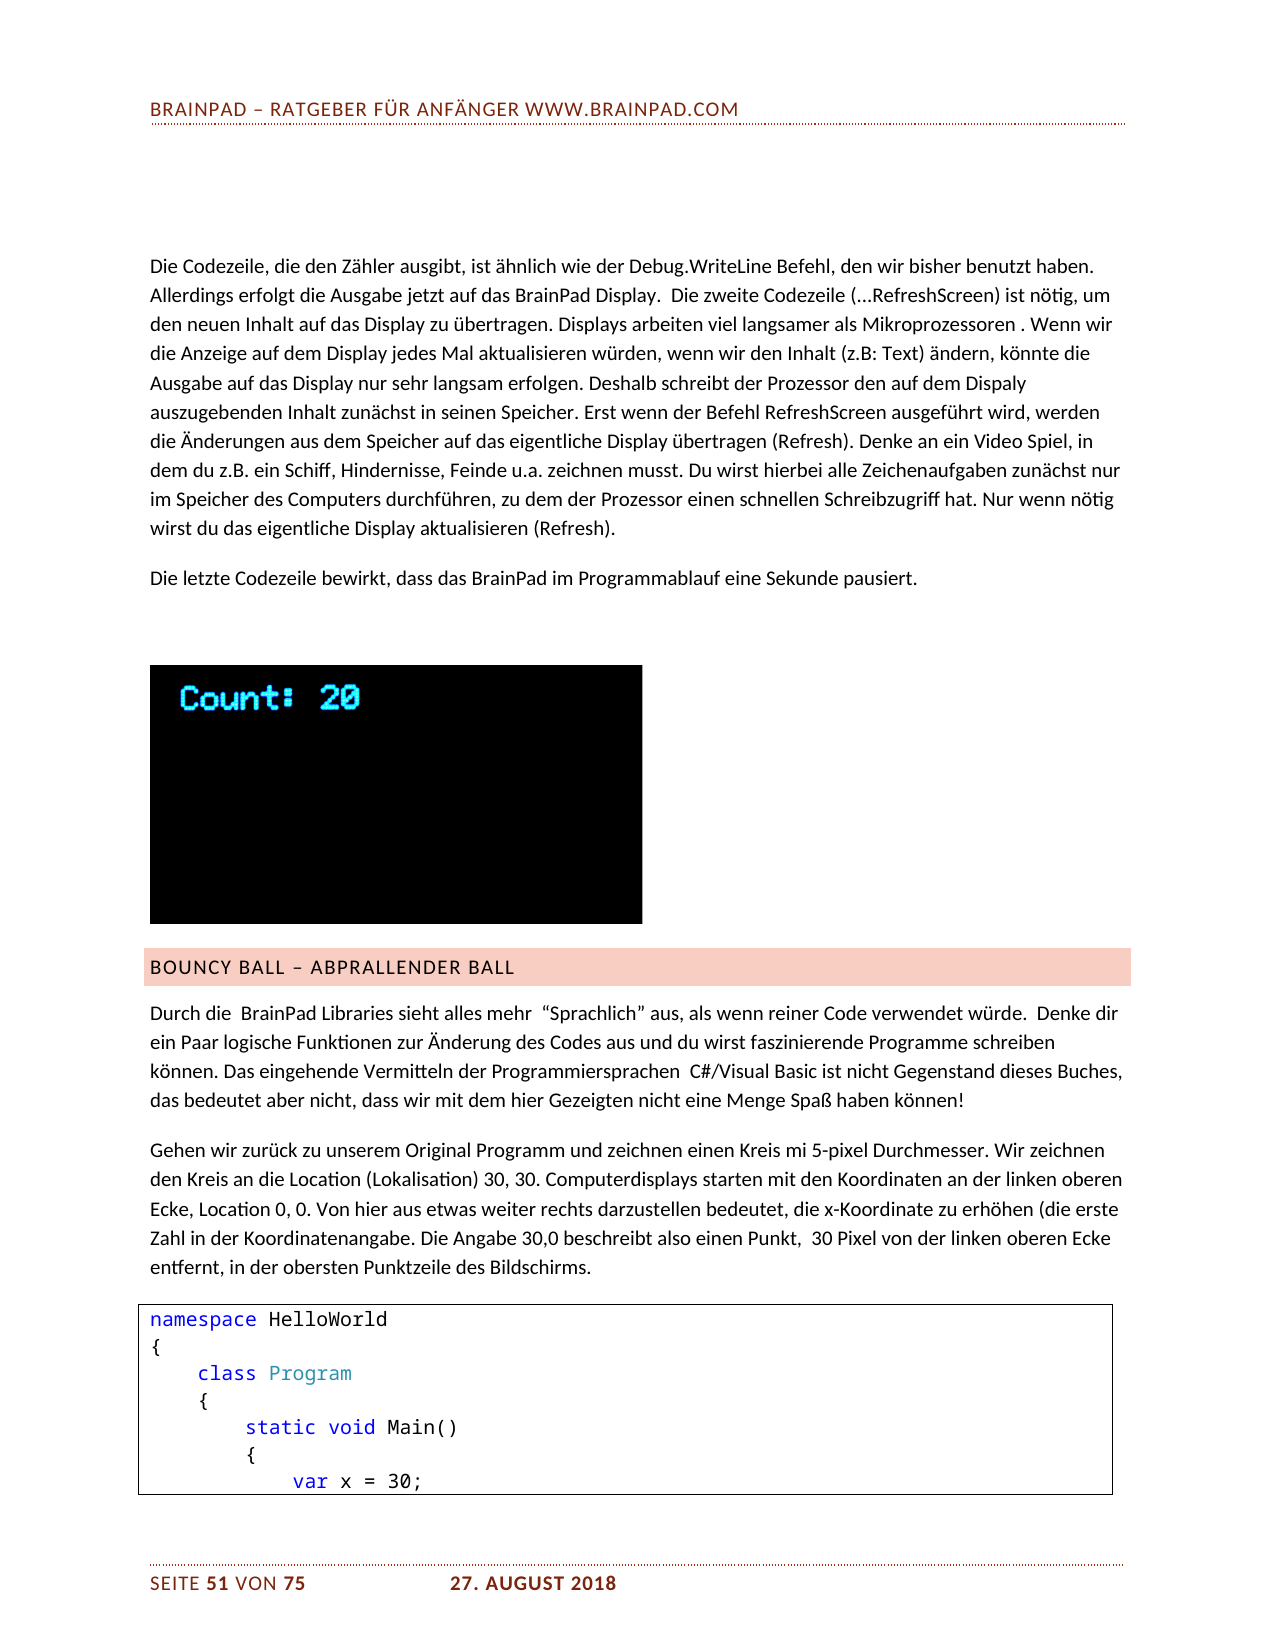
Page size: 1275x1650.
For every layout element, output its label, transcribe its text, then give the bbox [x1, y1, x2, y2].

text Die Codezeile, die den Zähler ausgibt, ist ähnlich wie der Debug.WriteLine Befehl, den wir bisher benutzt haben. Allerdings erfolgt die Ausgabe jetzt auf das BrainPad Display. Die zweite Codezeile (...RefreshScreen) ist nötig, um den neuen Inhalt auf das Display zu übertragen. Displays arbeiten viel langsamer als Mikroprozessoren . Wenn wir die Anzeige auf dem Display jedes Mal aktualisieren würden, wenn wir den Inhalt (z.B: Text) ändern, könnte die Ausgabe auf das Display nur sehr langsam erfolgen. Deshalb schreibt der Prozessor den auf dem Dispaly auszugebenden Inhalt zunächst in seinen Speicher. Erst wenn der Befehl RefreshScreen ausgeführt wird, werden die Änderungen aus dem Speicher auf das eigentliche Display übertragen (Refresh). Denke an ein Video Spiel, in dem du z.B. ein Schiff, Hindernisse, Feinde u.a. zeichnen musst. Du wirst hierbei alle Zeichenaufgaben zunächst nur im Speicher des Computers durchführen, zu dem der Prozessor einen schnellen Schreibzugriff hat. Nur wenn nötig wirst du das eigentliche Display aktualisieren (Refresh). [150, 253, 1125, 541]
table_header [139, 1305, 1112, 1494]
text Gehen wir zurück zu unserem Original Programm und zeichnen einen Kreis mi 5-pixel Durchmesser. Wir zeichnen den Kreis an die Location (Lokalisation) 30, 30. Computerdisplays starten mit den Koordinaten an der linken oberen Ecke, Location 0, 0. Von hier aus etwas weiter rechts darzustellen bedeutet, die x-Koordinate zu erhöhen (die erste Zahl in der Koordinatenangabe. Die Angabe 30,0 beschreibt also einen Punkt, 30 Pixel von der linken oberen Ecke entfernt, in der obersten Punktzeile des Bildschirms. [150, 1137, 1125, 1279]
text Die letzte Codezeile bewirkt, dass das BrainPad im Programmablauf eine Sekunde pausiert. [150, 566, 1125, 591]
picture [150, 665, 643, 924]
subtitle Bouncy Ball – Abprallender Ball [150, 954, 1125, 979]
text Durch die BrainPad Libraries sieht alles mehr “Sprachlich” aus, als wenn reiner Code verwendet würde. Denke dir ein Paar logische Funktionen zur Änderung des Codes aus und du wirst faszinierende Programme schreiben können. Das eingehende Vermitteln der Programmiersprachen C#/Visual Basic ist nicht Gegenstand dieses Buches, das bedeutet aber nicht, dass wir mit dem hier Gezeigten nicht eine Menge Spaß haben können! [150, 1000, 1125, 1113]
